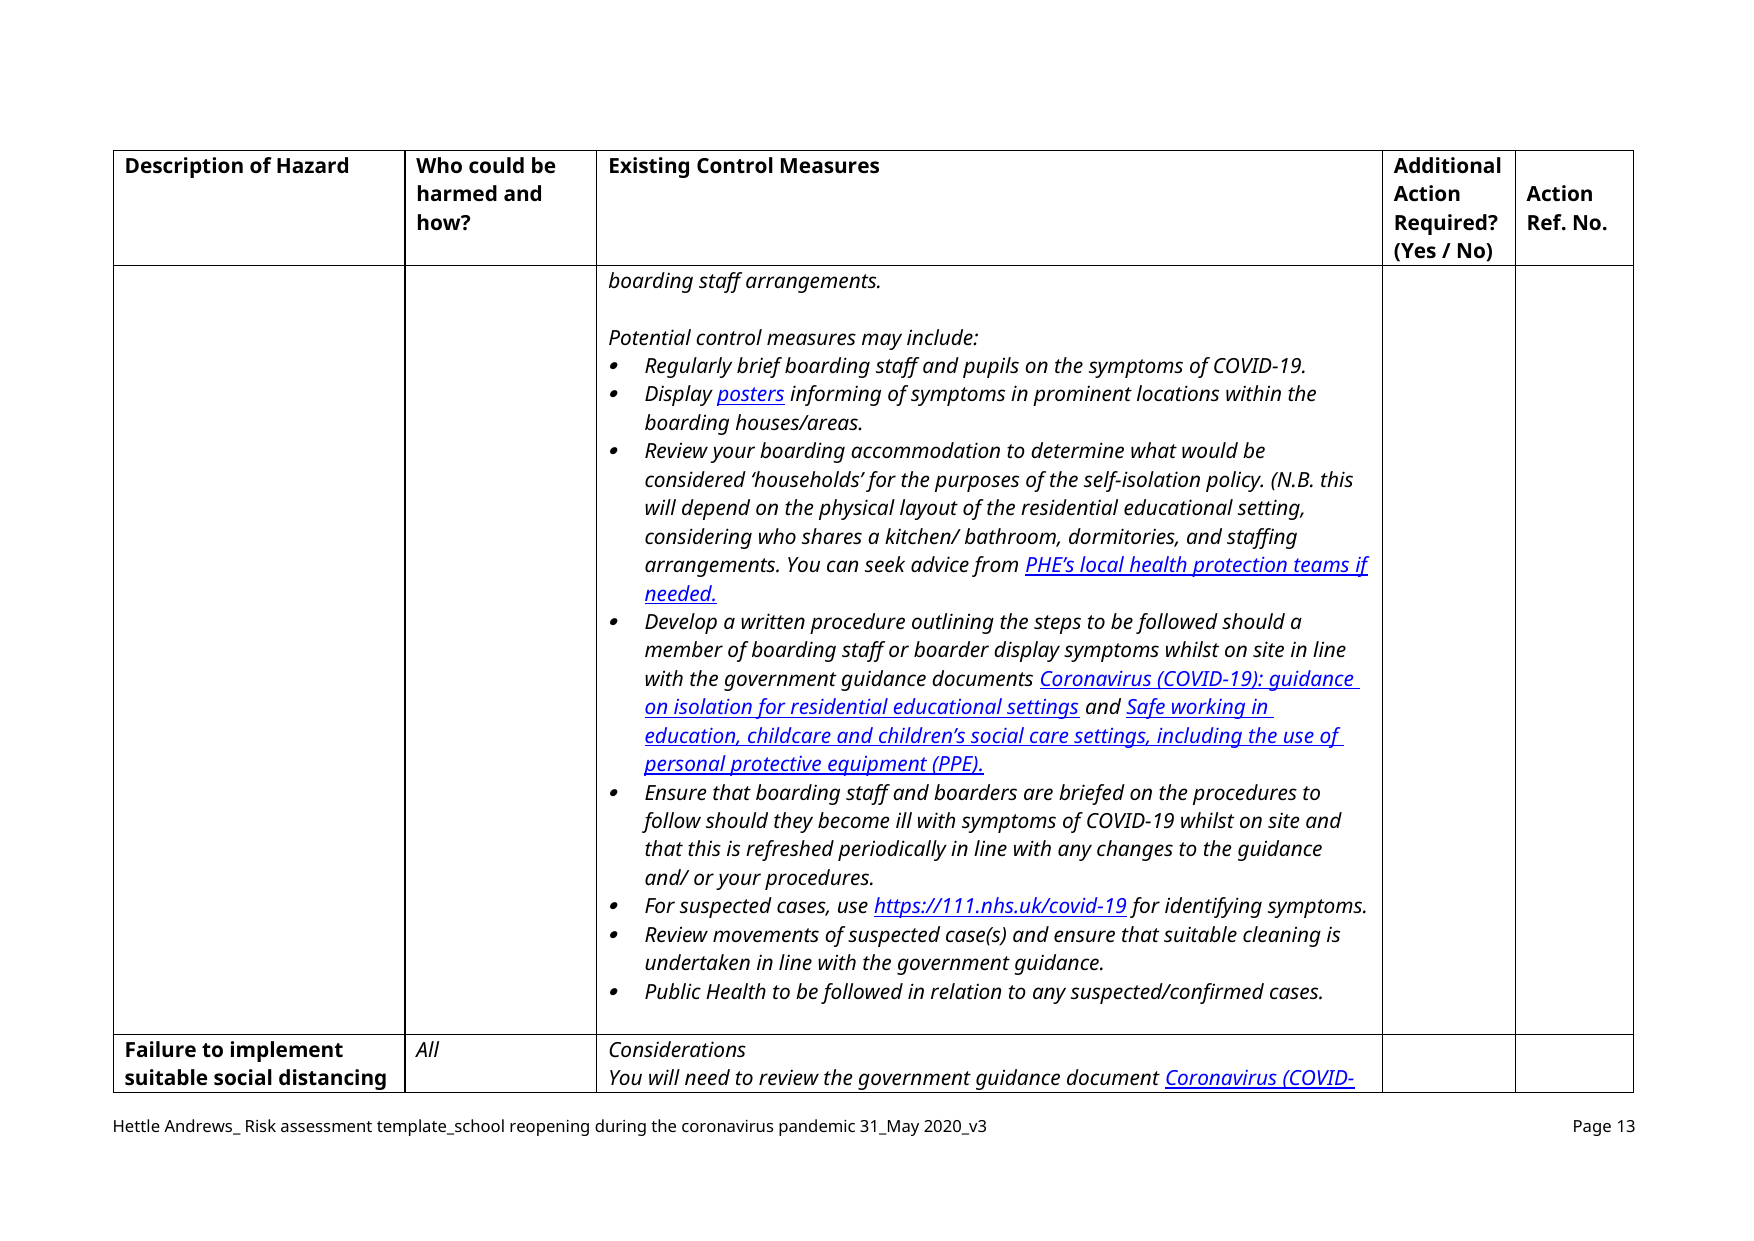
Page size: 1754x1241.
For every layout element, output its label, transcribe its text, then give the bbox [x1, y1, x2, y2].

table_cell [597, 266, 1382, 1034]
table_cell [114, 1035, 404, 1092]
table_header Existing Control Measures [597, 151, 1382, 265]
table_header Additional Action Required? (Yes / No) [1383, 151, 1515, 265]
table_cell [114, 266, 404, 1034]
table_header Action Ref. No. [1516, 151, 1633, 265]
table_cell [1383, 1035, 1515, 1092]
table_cell [1383, 266, 1515, 1034]
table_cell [406, 266, 596, 1034]
table_cell [1516, 266, 1633, 1034]
table_header Description of Hazard [114, 151, 404, 265]
table_header Who could be harmed and how? [406, 151, 596, 265]
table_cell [406, 1035, 596, 1092]
table_cell [1516, 1035, 1633, 1092]
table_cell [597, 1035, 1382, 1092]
